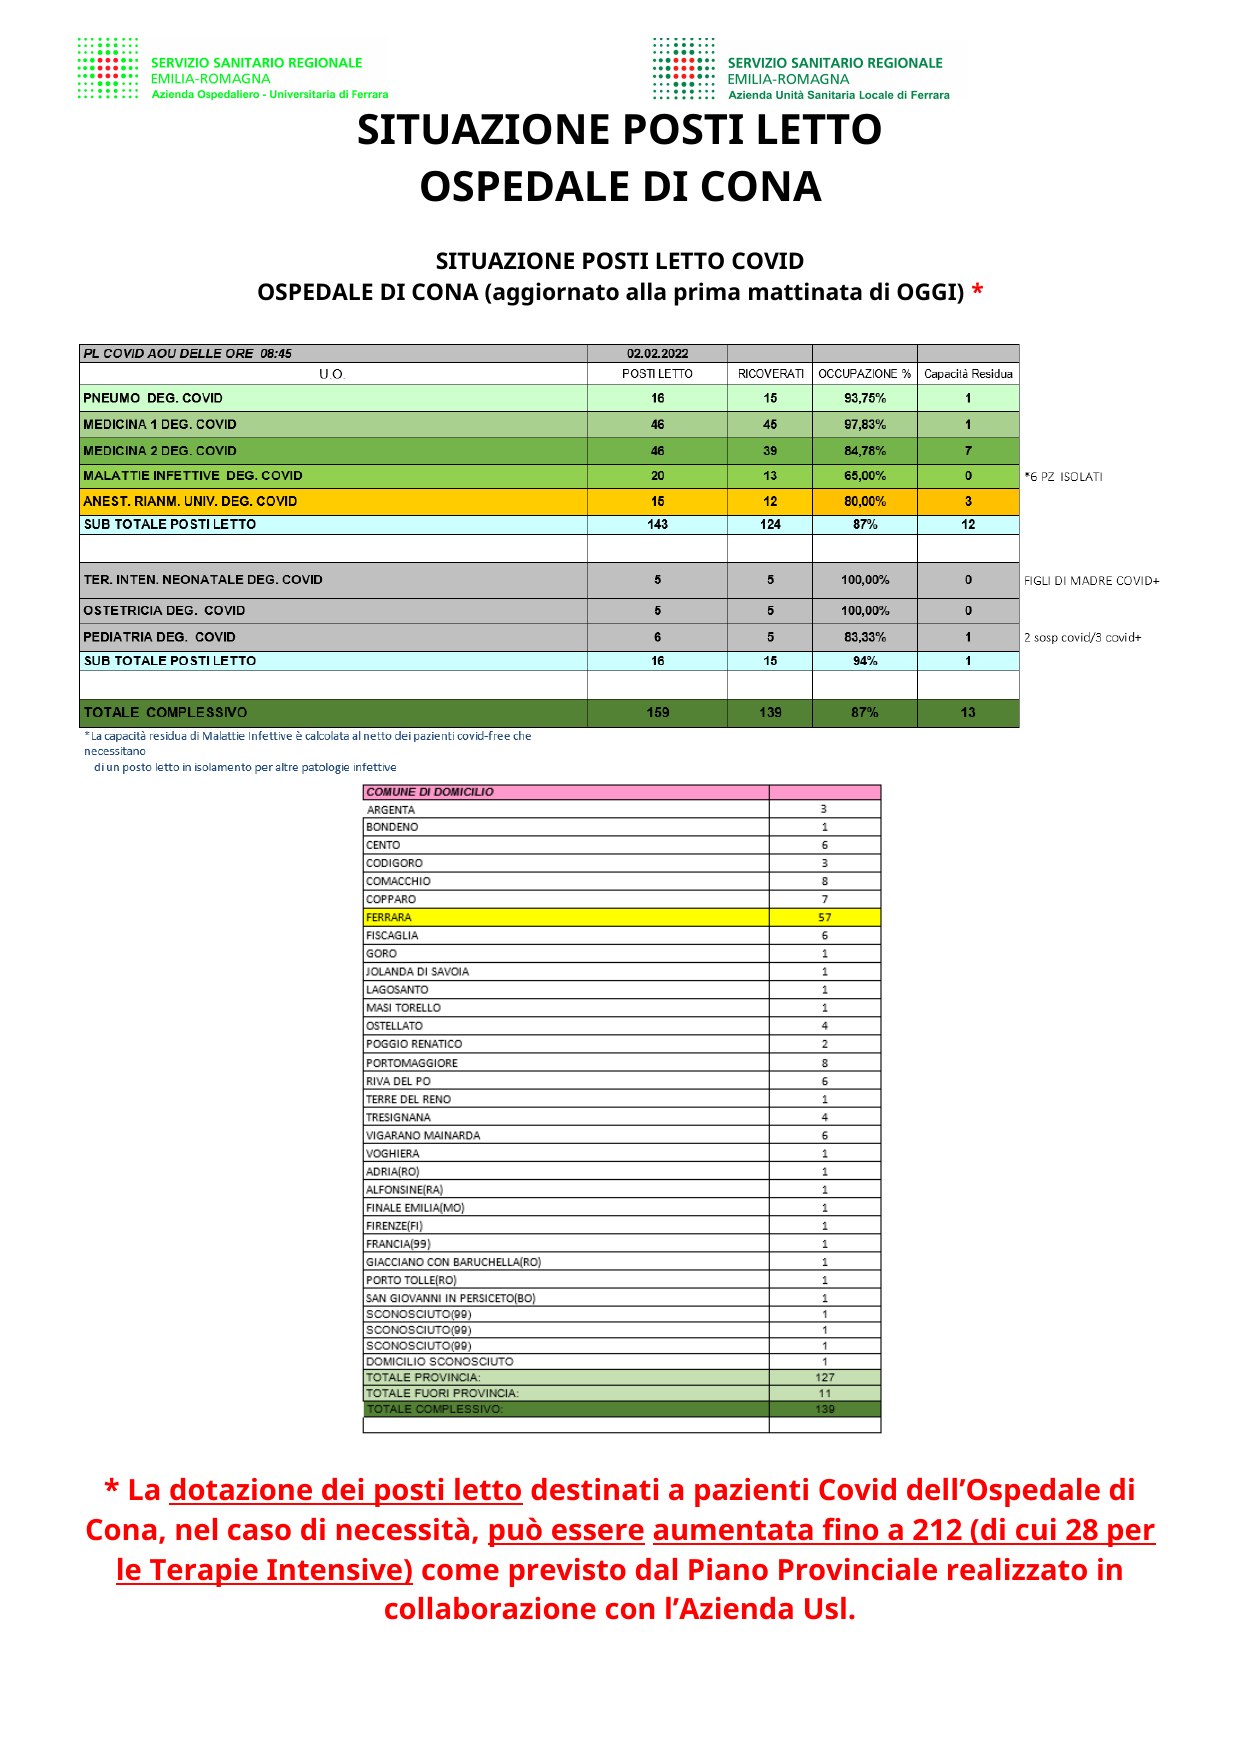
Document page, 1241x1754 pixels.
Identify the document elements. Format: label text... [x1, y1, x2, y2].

text SITUAZIONE POSTI LETTO COVID [75, 245, 1165, 276]
picture [653, 38, 969, 101]
picture [75, 35, 391, 101]
text SITUAZIONE POSTI LETTO [75, 100, 1165, 157]
text OSPEDALE DI CONA (aggiornato alla prima mattinata di OGGI) * [75, 276, 1165, 307]
text OSPEDALE DI CONA [75, 157, 1165, 214]
picture [75, 338, 1165, 1439]
text * La dotazione dei posti letto destinati a pazienti Covid dell’Ospedale di Cona, nel caso di necessità, può essere aumentata fino a 212 (di cui 28 per le Terapie Intensive) come previsto dal Piano Provinciale realizzato in collaborazione con l’Azienda Usl. [75, 1469, 1165, 1628]
